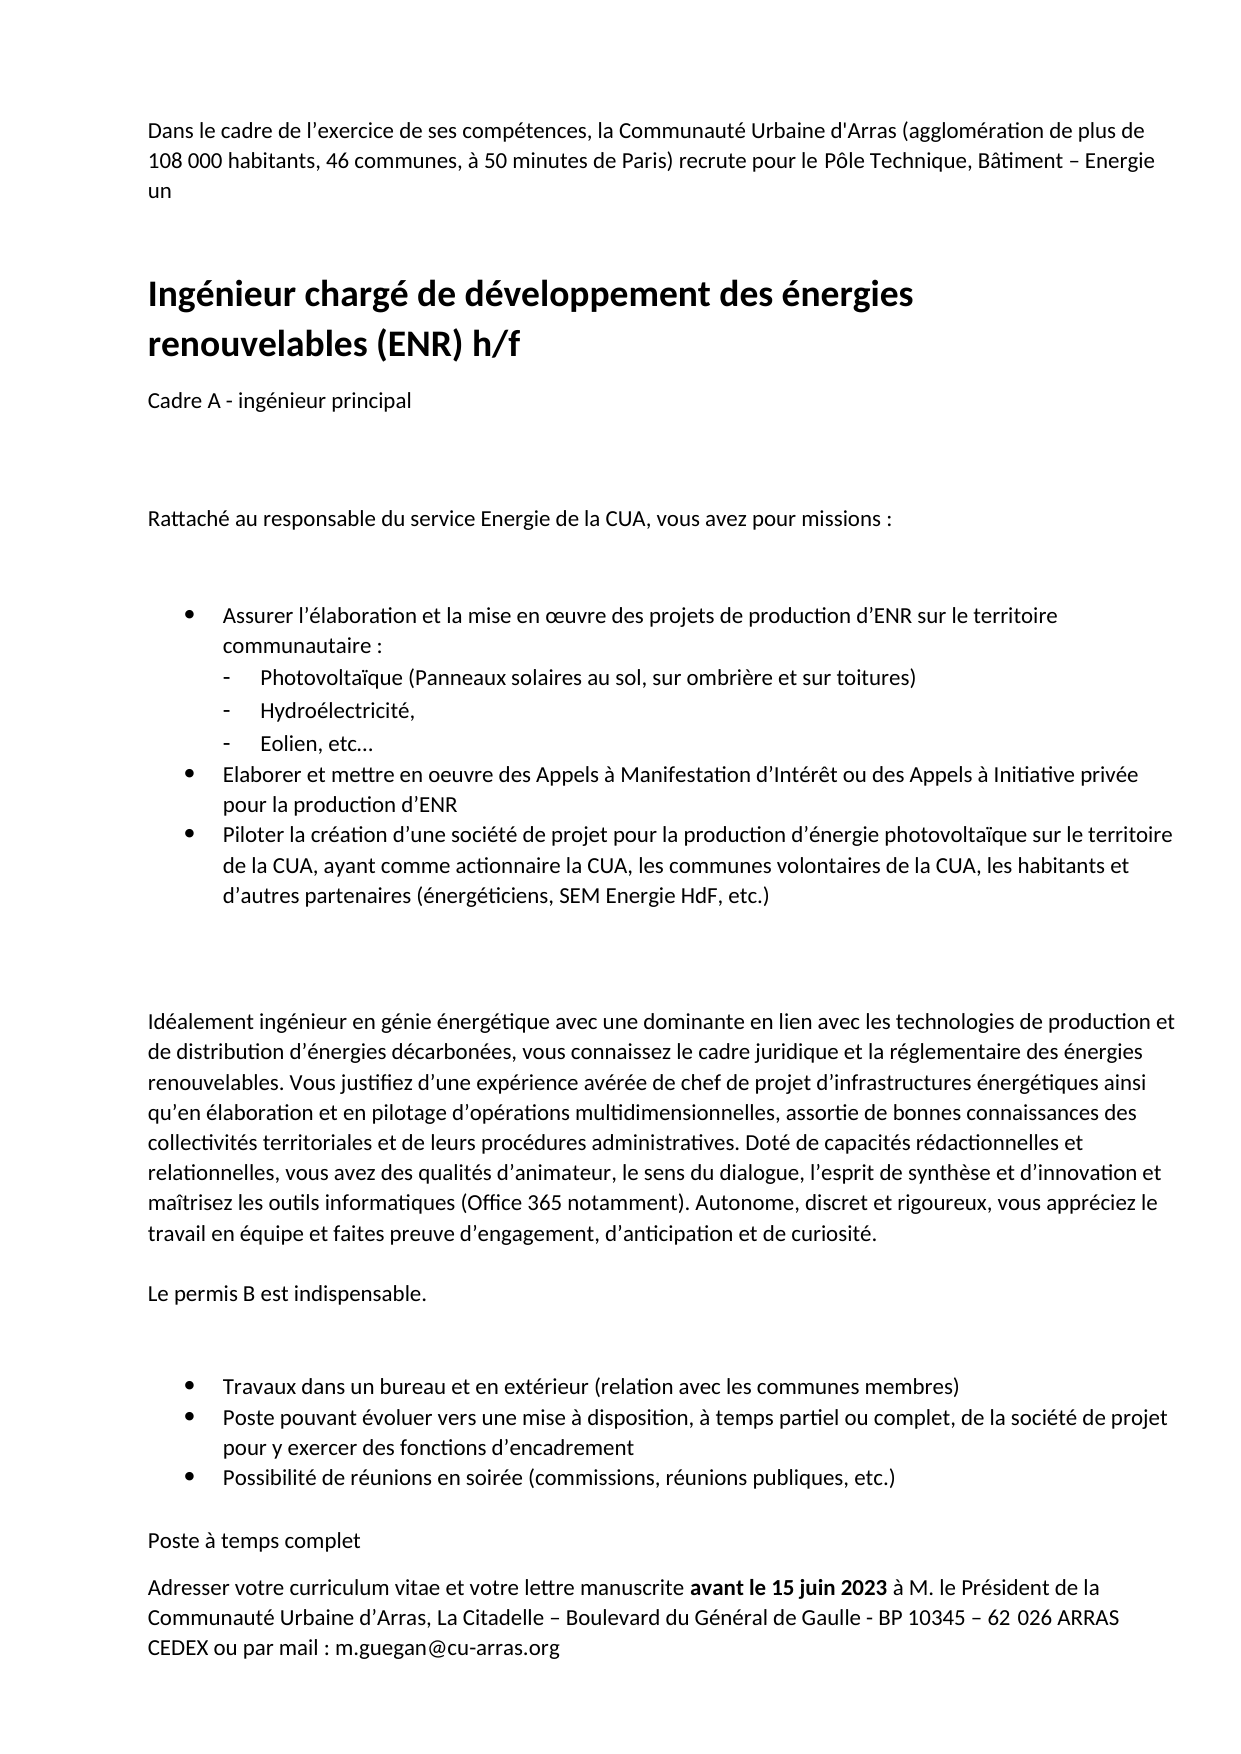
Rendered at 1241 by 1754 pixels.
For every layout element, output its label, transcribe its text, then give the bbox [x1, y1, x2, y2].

list Idéalement ingénieur en génie énergétique avec une dominante en lien avec les technologies de production et de distribution d’énergies décarbonées, vous connaissez le cadre juridique et la réglementaire des énergies renouvelables. Vous justifiez d’une expérience avérée de chef de projet d’infrastructures énergétiques ainsi qu’en élaboration et en pilotage d’opérations multidimensionnelles, assortie de bonnes connaissances des collectivités territoriales et de leurs procédures administratives. Doté de capacités rédactionnelles et relationnelles, vous avez des qualités d’animateur, le sens du dialogue, l’esprit de synthèse et d’innovation et maîtrisez les outils informatiques (Office 365 notamment). Autonome, discret et rigoureux, vous appréciez le travail en équipe et faites preuve d’engagement, d’anticipation et de curiosité. [148, 1007, 1181, 1247]
list Travaux dans un bureau et en extérieur (relation avec les communes membres) [185, 1372, 1181, 1401]
list Possibilité de réunions en soirée (commissions, réunions publiques, etc.) [185, 1463, 1181, 1491]
text Adresser votre curriculum vitae et votre lettre manuscrite avant le 15 juin 2023 à M. le Président de la Communauté Urbaine d’Arras, La Citadelle – Boulevard du Général de Gaulle - BP 10345 – 62 026 ARRAS CEDEX ou par mail : m.guegan@cu-arras.org [148, 1573, 1181, 1662]
list Assurer l’élaboration et la mise en œuvre des projets de production d’ENR sur le territoire communautaire : [185, 601, 1181, 659]
text Ingénieur chargé de développement des énergies renouvelables (ENR) h/f [148, 270, 1181, 366]
list Poste à temps complet [148, 1526, 1181, 1554]
list Piloter la création d’une société de projet pour la production d’énergie photovoltaïque sur le territoire de la CUA, ayant comme actionnaire la CUA, les communes volontaires de la CUA, les habitants et d’autres partenaires (énergéticiens, SEM Energie HdF, etc.) [185, 821, 1181, 909]
text Rattaché au responsable du service Energie de la CUA, vous avez pour missions : [148, 504, 1181, 533]
list Hydroélectricité, [223, 694, 1181, 725]
text Cadre A - ingénieur principal [148, 386, 1181, 414]
list Poste pouvant évoluer vers une mise à disposition, à temps partiel ou complet, de la société de projet pour y exercer des fonctions d’encadrement [185, 1403, 1181, 1461]
list Eolien, etc… [223, 727, 1181, 758]
list Le permis B est indispensable. [148, 1279, 1181, 1307]
text Dans le cadre de l’exercice de ses compétences, la Communauté Urbaine d'Arras (agglomération de plus de 108 000 habitants, 46 communes, à 50 minutes de Paris) recrute pour le Pôle Technique, Bâtiment – Energie un [148, 116, 1181, 204]
list Elaborer et mettre en oeuvre des Appels à Manifestation d’Intérêt ou des Appels à Initiative privée pour la production d’ENR [185, 760, 1181, 818]
list Photovoltaïque (Panneaux solaires au sol, sur ombrière et sur toitures) [223, 661, 1181, 692]
